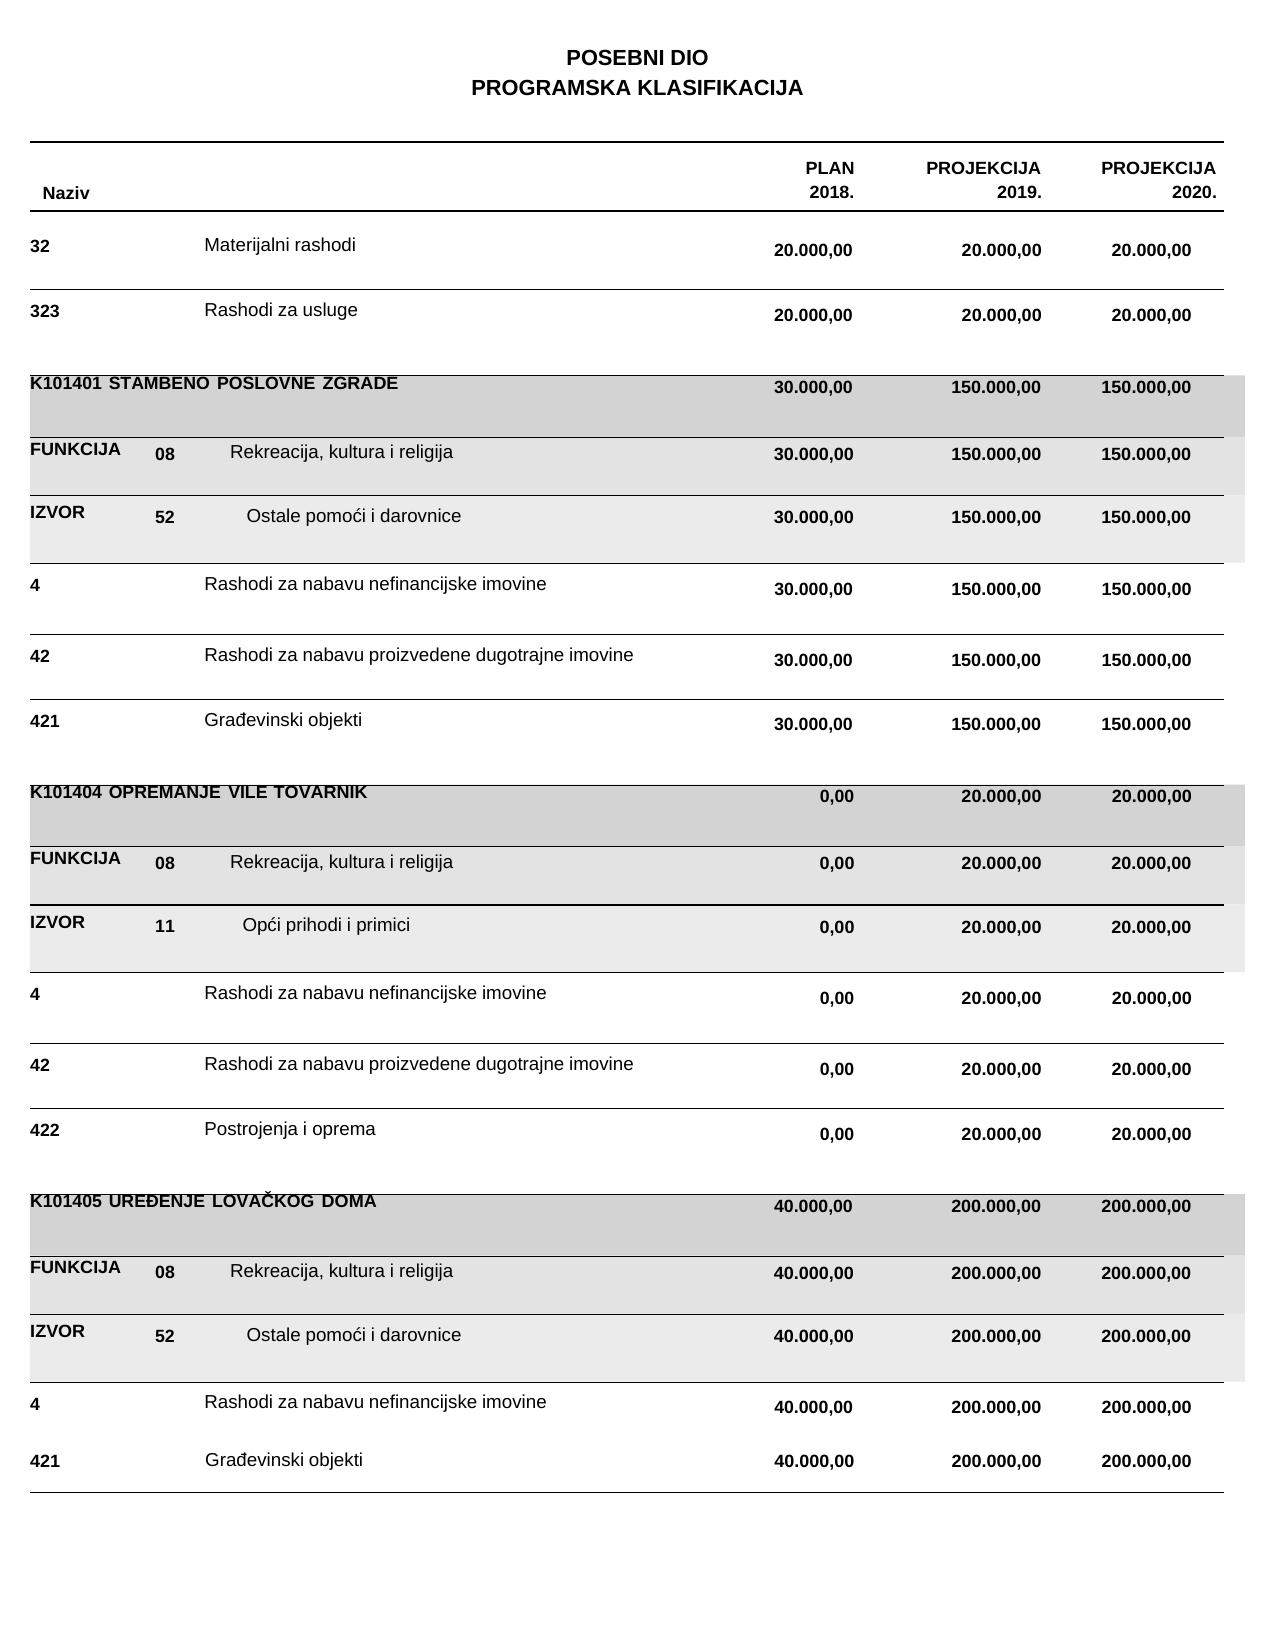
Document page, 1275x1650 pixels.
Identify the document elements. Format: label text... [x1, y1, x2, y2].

text 08 Rekreacija, kultura i religija [155, 851, 460, 873]
text 11 Opći prihodi i primici [155, 914, 417, 936]
text 30.000,00 [774, 443, 862, 463]
text 40.000,00 [774, 1326, 862, 1346]
text 4 Rashodi za nabavu nefinancijske imovine [30, 982, 554, 1004]
text 40.000,00 [774, 1262, 862, 1282]
text IZVOR [30, 1320, 92, 1340]
text 200.000,00 [1101, 1397, 1237, 1417]
text 4 Rashodi za nabavu nefinancijske imovine [30, 572, 554, 594]
text 20.000,00 [1112, 786, 1237, 806]
text 150.000,00 [1101, 578, 1237, 598]
text PLAN [805, 157, 862, 178]
text 52 Ostale pomoći i darovnice [155, 1323, 469, 1346]
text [774, 1397, 1049, 1417]
text 422 Postrojenja i oprema [30, 1118, 383, 1140]
text 20.000,00 [961, 852, 1049, 873]
text PROJEKCIJA [926, 157, 1049, 178]
text 0,00 [819, 852, 862, 873]
text 200.000,00 [1101, 1326, 1237, 1346]
text 30.000,00 150.000,00 [774, 649, 1049, 669]
text FUNKCIJA [30, 438, 129, 458]
text 0,00 20.000,00 [819, 1058, 1049, 1078]
text 150.000,00 [1101, 376, 1237, 396]
text 0,00 [819, 916, 862, 936]
text 200.000,00 [1101, 1262, 1237, 1282]
text 40.000,00 200.000,00 [774, 1195, 1049, 1215]
text 2019. [997, 182, 1049, 203]
text 0,00 20.000,00 [819, 1123, 1049, 1143]
text 421 Građevinski objekti [30, 708, 369, 730]
text 42 Rashodi za nabavu proizvedene dugotrajne imovine [30, 1053, 641, 1075]
text 30.000,00 [774, 507, 862, 527]
text 2018. [809, 182, 862, 203]
text 20.000,00 [1111, 304, 1237, 324]
text 200.000,00 [951, 1262, 1049, 1282]
text 20.000,00 20.000,00 [774, 239, 1049, 259]
text 20.000,00 [1111, 852, 1237, 873]
text 30.000,00 150.000,00 [774, 578, 1049, 598]
text 150.000,00 [1101, 443, 1237, 463]
text PROJEKCIJA [1101, 157, 1237, 178]
text 200.000,00 [951, 1326, 1049, 1346]
text 150.000,00 [1101, 714, 1237, 734]
text 150.000,00 [1101, 649, 1237, 669]
text K101404 OPREMANJE VILE TOVARNIK [30, 781, 376, 801]
text 20.000,00 [1111, 1058, 1237, 1078]
text 150.000,00 [1101, 507, 1237, 527]
text 0,00 20.000,00 [819, 987, 1049, 1007]
text 150.000,00 [951, 507, 1049, 527]
text IZVOR [30, 501, 92, 522]
text 30.000,00 150.000,00 [774, 376, 1049, 396]
text 4 Rashodi za nabavu nefinancijske imovine [30, 1391, 554, 1413]
text Naziv [42, 182, 97, 202]
text FUNKCIJA [30, 847, 129, 867]
text 20.000,00 [1112, 987, 1237, 1007]
text 20.000,00 [1111, 916, 1237, 936]
text 08 Rekreacija, kultura i religija [155, 1260, 460, 1282]
text 42 Rashodi za nabavu proizvedene dugotrajne imovine [30, 643, 641, 666]
text 30.000,00 150.000,00 [774, 714, 1049, 734]
text FUNKCIJA [30, 1257, 129, 1277]
text 32 Materijalni rashodi [30, 234, 363, 256]
text 2020. [1172, 182, 1237, 203]
text 20.000,00 [961, 916, 1049, 936]
text 52 Ostale pomoći i darovnice [155, 505, 469, 527]
text 150.000,00 [951, 443, 1049, 463]
text K101405 UREĐENJE LOVAČKOG DOMA [30, 1191, 385, 1211]
text K101401 STAMBENO POSLOVNE ZGRADE [30, 372, 407, 392]
text 323 Rashodi za usluge [30, 299, 365, 321]
text 08 Rekreacija, kultura i religija [155, 441, 460, 463]
text 200.000,00 [1101, 1195, 1237, 1215]
text 20.000,00 [1111, 239, 1237, 259]
text 20.000,00 20.000,00 [774, 304, 1049, 324]
text 20.000,00 [1111, 1123, 1237, 1143]
text IZVOR [30, 911, 92, 931]
text 0,00 20.000,00 [819, 786, 1049, 806]
